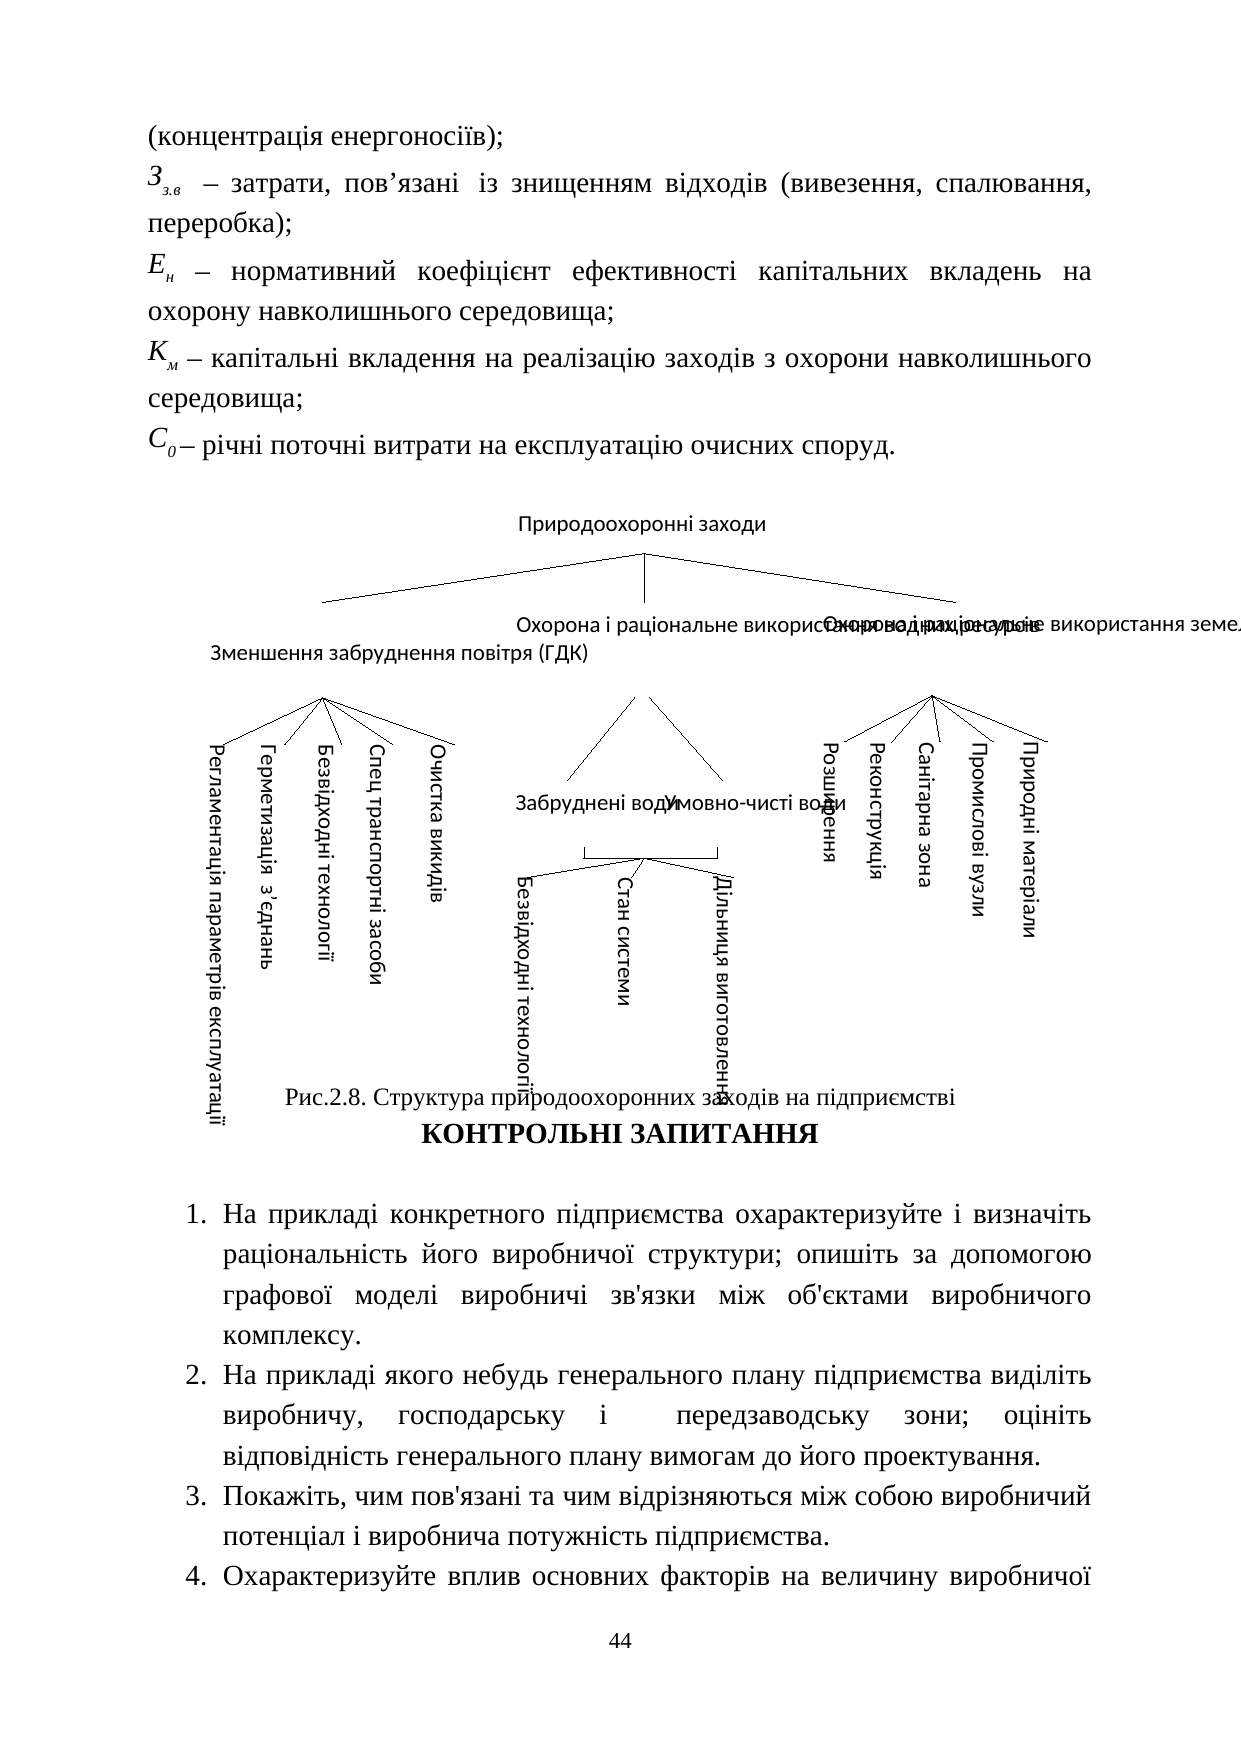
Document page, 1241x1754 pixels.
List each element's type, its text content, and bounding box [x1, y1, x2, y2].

list На прикладі якого небудь генерального плану підприємства виділіть виробничу, господарську і передзаводську зони; оцініть відповідність генерального плану вимогам до його проектування. [185, 1357, 1092, 1471]
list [185, 1558, 1092, 1592]
subtitle Контрольні запитання [148, 1116, 1092, 1149]
list На прикладі конкретного підприємства охарактеризуйте і визначіть раціональність його виробничої структури; опишіть за допомогою графової моделі виробничі зв'язки між об'єктами виробничого комплексу. [185, 1196, 1092, 1351]
text Eн – нормативний коефіцієнт ефективності капітальних вкладень на охорону навколишнього середовища; [148, 246, 1092, 326]
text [148, 118, 1092, 152]
subtitle Рис.2.8. Структура природоохоронних заходів на підприємстві [148, 1082, 1092, 1110]
text Км – капітальні вкладення на реалізацію заходів з охорони навколишнього середовища; [148, 333, 1092, 414]
text С0 – річні поточні витрати на експлуатацію очисних споруд. [148, 421, 1092, 461]
list Покажіть, чим пов'язані та чим відрізняються між собою виробничий потенціал і виробнича потужність підприємства. [185, 1478, 1092, 1552]
text Зз.в – затрати, пов’язані із знищенням відходів (вивезення, спалювання, переробка); [148, 158, 1092, 239]
